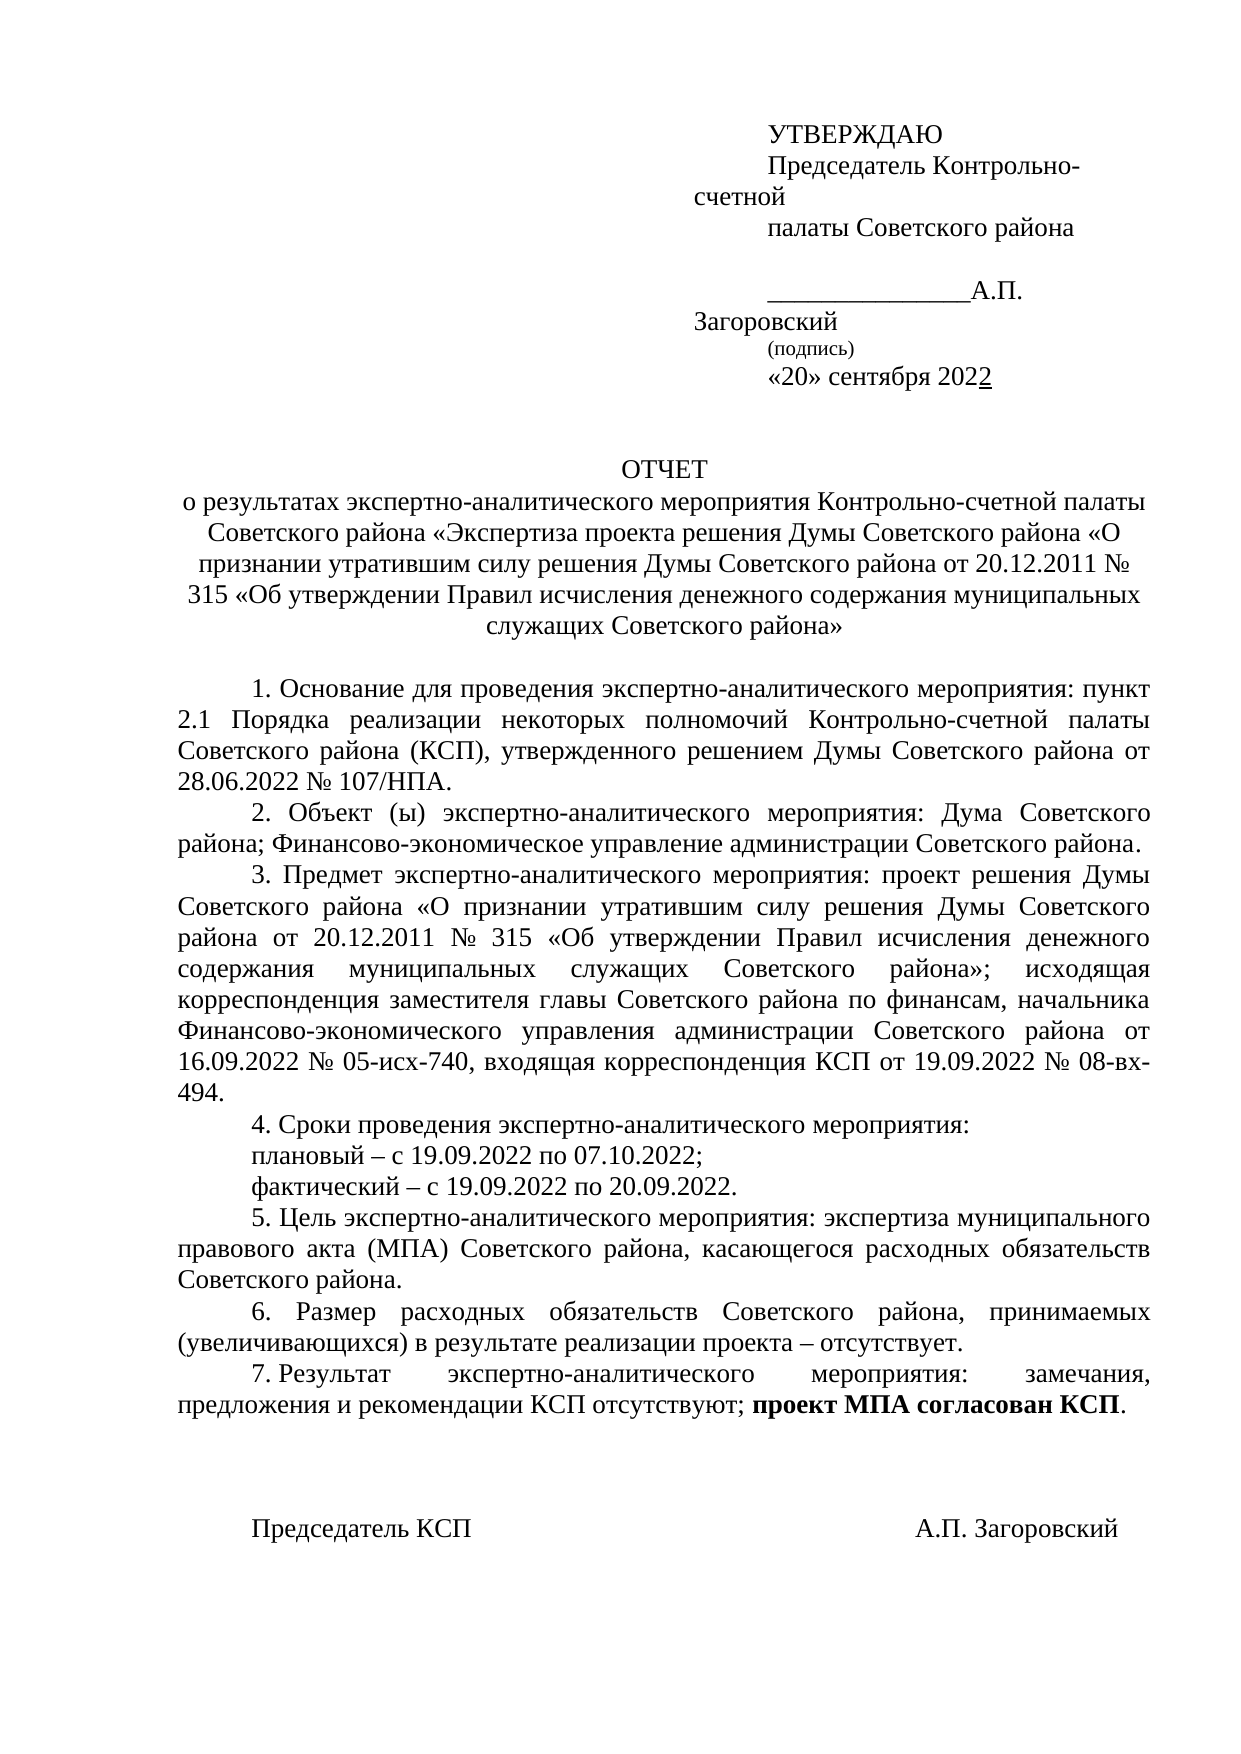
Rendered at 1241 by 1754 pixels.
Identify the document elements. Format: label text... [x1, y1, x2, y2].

text Председатель КСП А.П. Загоровский [177, 1512, 1152, 1544]
text ОТЧЕТ [177, 454, 1152, 485]
text 2. Объект (ы) экспертно-аналитического мероприятия: Дума Советского района; Финансово-экономическое управление администрации Советского района. [177, 796, 1151, 858]
text фактический – с 19.09.2022 по 20.09.2022. [177, 1170, 1152, 1201]
text плановый – с 19.09.2022 по 07.10.2022; [177, 1139, 1152, 1170]
text 4. Сроки проведения экспертно-аналитического мероприятия: [177, 1108, 1152, 1139]
text 1. Основание для проведения экспертно-аналитического мероприятия: пункт 2.1 Порядка реализации некоторых полномочий Контрольно-счетной палаты Советского района (КСП), утвержденного решением Думы Советского района от 28.06.2022 № 107/НПА. [177, 672, 1151, 796]
text 5. Цель экспертно-аналитического мероприятия: экспертиза муниципального правового акта (МПА) Советского района, касающегося расходных обязательств Советского района. [177, 1201, 1152, 1294]
text _______________А.П. Загоровский [693, 274, 1152, 336]
text 3. Предмет экспертно-аналитического мероприятия: проект решения Думы Советского района «О признании утратившим силу решения Думы Советского района от 20.12.2011 № 315 «Об утверждении Правил исчисления денежного содержания муниципальных служащих Советского района»; исходящая корреспонденция заместителя главы Советского района по финансам, начальника Финансово-экономического управления администрации Советского района от 16.09.2022 № 05-исх-740, входящая корреспонденция КСП от 19.09.2022 № 08-вх-494. [177, 858, 1151, 1108]
text (подпись) [693, 336, 1152, 360]
text «20» сентября 2022 [693, 360, 1152, 391]
text палаты Советского района [693, 212, 1152, 243]
text 6. Размер расходных обязательств Советского района, принимаемых (увеличивающихся) в результате реализации проекта – отсутствует. [177, 1294, 1152, 1357]
text о результатах экспертно-аналитического мероприятия Контрольно-счетной палаты Советского района «Экспертиза проекта решения Думы Советского района «О признании утратившим силу решения Думы Советского района от 20.12.2011 № 315 «Об утверждении Правил исчисления денежного содержания муниципальных служащих Советского района» [177, 485, 1152, 641]
text Председатель Контрольно-счетной [693, 149, 1152, 212]
text УТВЕРЖДАЮ [693, 118, 1152, 149]
text 7. Результат экспертно-аналитического мероприятия: замечания, предложения и рекомендации КСП отсутствуют; проект МПА согласован КСП. [177, 1357, 1152, 1419]
